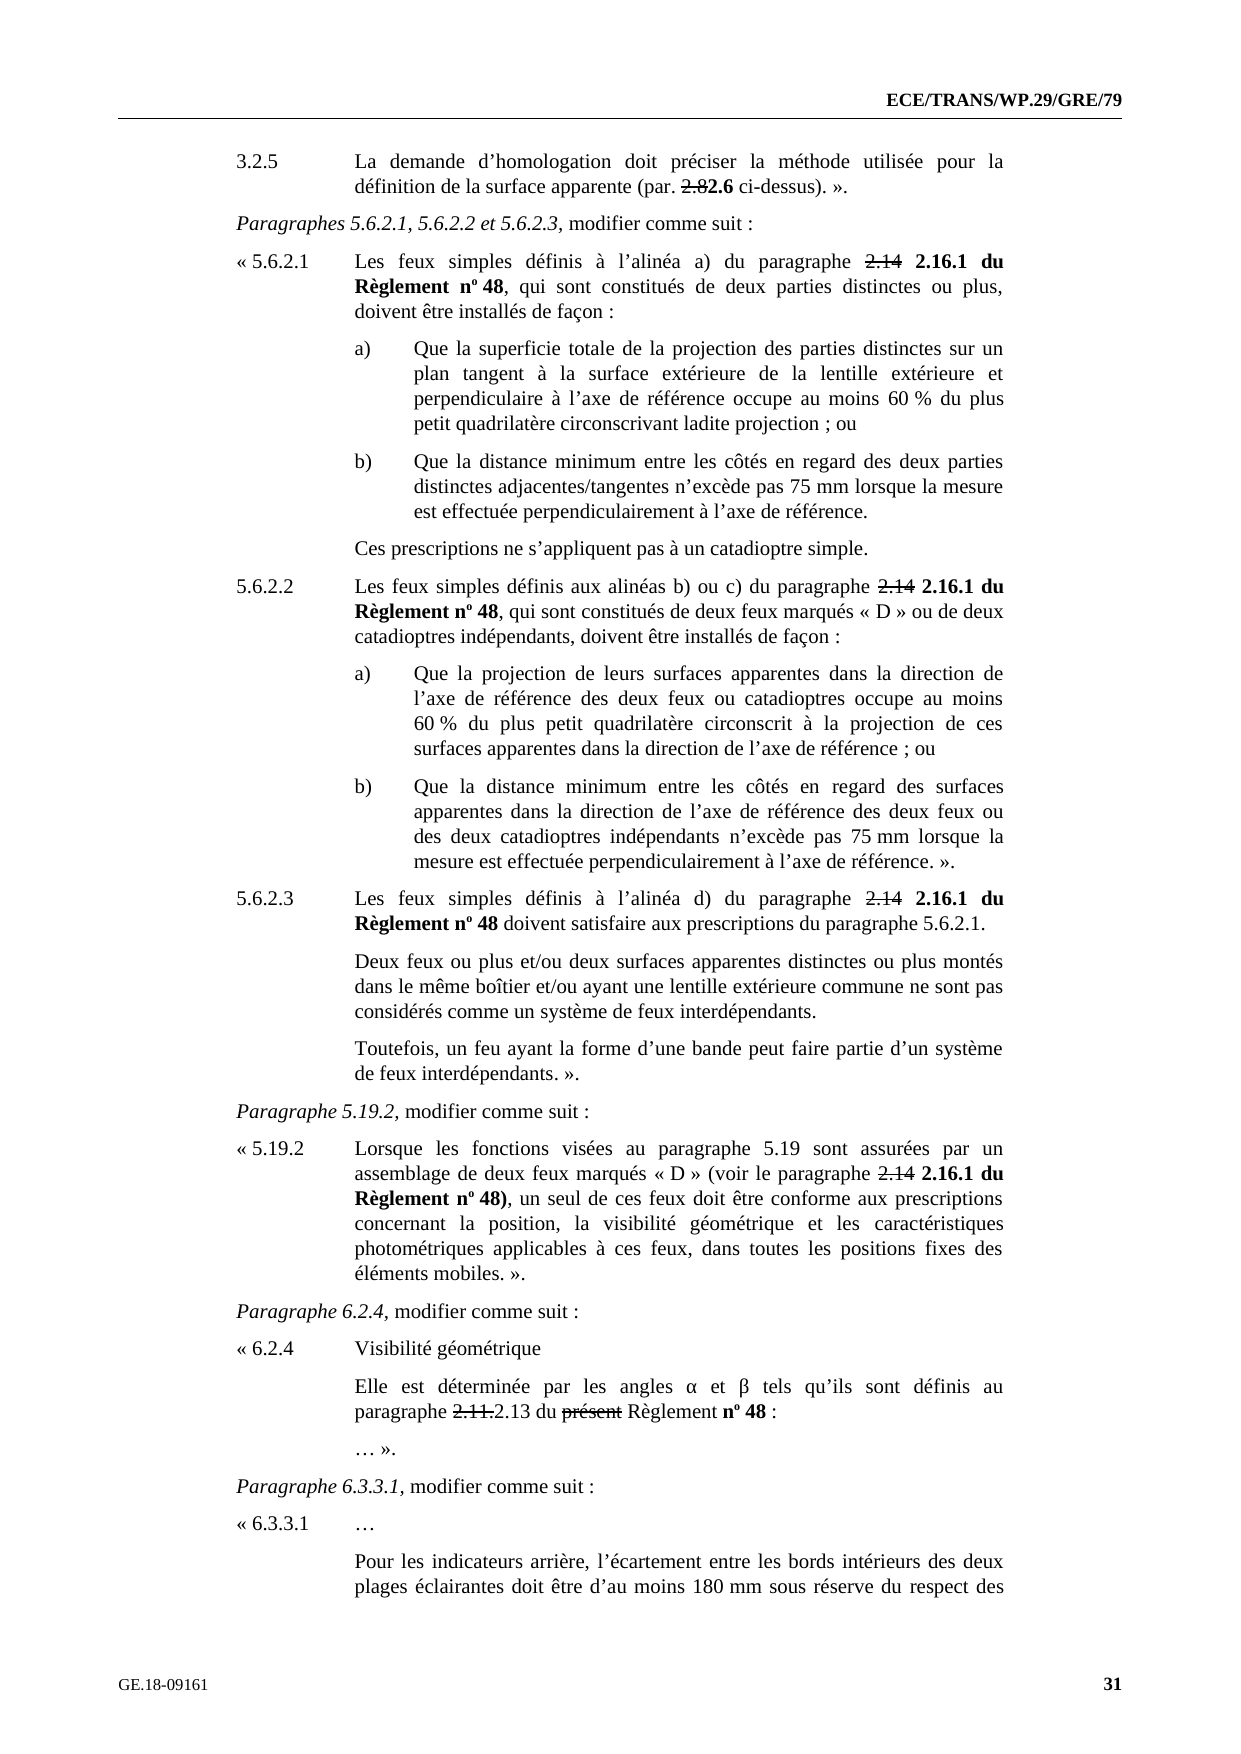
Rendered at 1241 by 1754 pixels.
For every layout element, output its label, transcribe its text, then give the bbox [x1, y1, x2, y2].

text Deux feux ou plus et/ou deux surfaces apparentes distinctes ou plus montés dans le même boîtier et/ou ayant une lentille extérieure commune ne sont pas considérés comme un système de feux interdépendants. [354, 948, 1004, 1023]
text b) Que la distance minimum entre les côtés en regard des surfaces apparentes dans la direction de l’axe de référence des deux feux ou des deux catadioptres indépendants n’excède pas 75 mm lorsque la mesure est effectuée perpendiculairement à l’axe de référence. ». [354, 773, 1004, 873]
text « 6.3.3.1 … [236, 1510, 1004, 1535]
text a) Que la projection de leurs surfaces apparentes dans la direction de l’axe de référence des deux feux ou catadioptres occupe au moins 60 % du plus petit quadrilatère circonscrit à la projection de ces surfaces apparentes dans la direction de l’axe de référence ; ou [354, 660, 1004, 760]
text b) Que la distance minimum entre les côtés en regard des deux parties distinctes adjacentes/tangentes n’excède pas 75 mm lorsque la mesure est effectuée perpendiculairement à l’axe de référence. [354, 448, 1004, 523]
text 5.6.2.3 Les feux simples définis à l’alinéa d) du paragraphe 2.14 2.16.1 du Règlement no 48 doivent satisfaire aux prescriptions du paragraphe 5.6.2.1. [236, 885, 1004, 935]
text « 6.2.4 Visibilité géométrique [236, 1335, 1004, 1360]
text Toutefois, un feu ayant la forme d’une bande peut faire partie d’un système de feux interdépendants. ». [354, 1035, 1004, 1085]
text Paragraphe 5.19.2, modifier comme suit : [236, 1098, 1004, 1123]
text 5.6.2.2 Les feux simples définis aux alinéas b) ou c) du paragraphe 2.14 2.16.1 du Règlement no 48, qui sont constitués de deux feux marqués « D » ou de deux catadioptres indépendants, doivent être installés de façon : [236, 573, 1004, 648]
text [354, 1548, 1004, 1598]
text Paragraphe 6.2.4, modifier comme suit : [236, 1298, 1004, 1323]
text Ces prescriptions ne s’appliquent pas à un catadioptre simple. [354, 535, 1004, 560]
text Paragraphe 6.3.3.1, modifier comme suit : [236, 1473, 1004, 1498]
text Elle est déterminée par les angles α et β tels qu’ils sont définis au paragraphe 2.11.2.13 du présent Règlement no 48 : [236, 1373, 1004, 1423]
text … ». [354, 1435, 1004, 1460]
text « 5.19.2 Lorsque les fonctions visées au paragraphe 5.19 sont assurées par un assemblage de deux feux marqués « D » (voir le paragraphe 2.14 2.16.1 du Règlement no 48), un seul de ces feux doit être conforme aux prescriptions concernant la position, la visibilité géométrique et les caractéristiques photométriques applicables à ces feux, dans toutes les positions fixes des éléments mobiles. ». [236, 1135, 1004, 1285]
text 3.2.5 La demande d’homologation doit préciser la méthode utilisée pour la définition de la surface apparente (par. 2.82.6 ci-dessus). ». [236, 148, 1004, 198]
text « 5.6.2.1 Les feux simples définis à l’alinéa a) du paragraphe 2.14 2.16.1 du Règlement no 48, qui sont constitués de deux parties distinctes ou plus, doivent être installés de façon : [236, 248, 1004, 323]
text a) Que la superficie totale de la projection des parties distinctes sur un plan tangent à la surface extérieure de la lentille extérieure et perpendiculaire à l’axe de référence occupe au moins 60 % du plus petit quadrilatère circonscrivant ladite projection ; ou [354, 335, 1004, 435]
text Paragraphes 5.6.2.1, 5.6.2.2 et 5.6.2.3, modifier comme suit : [236, 210, 1004, 235]
